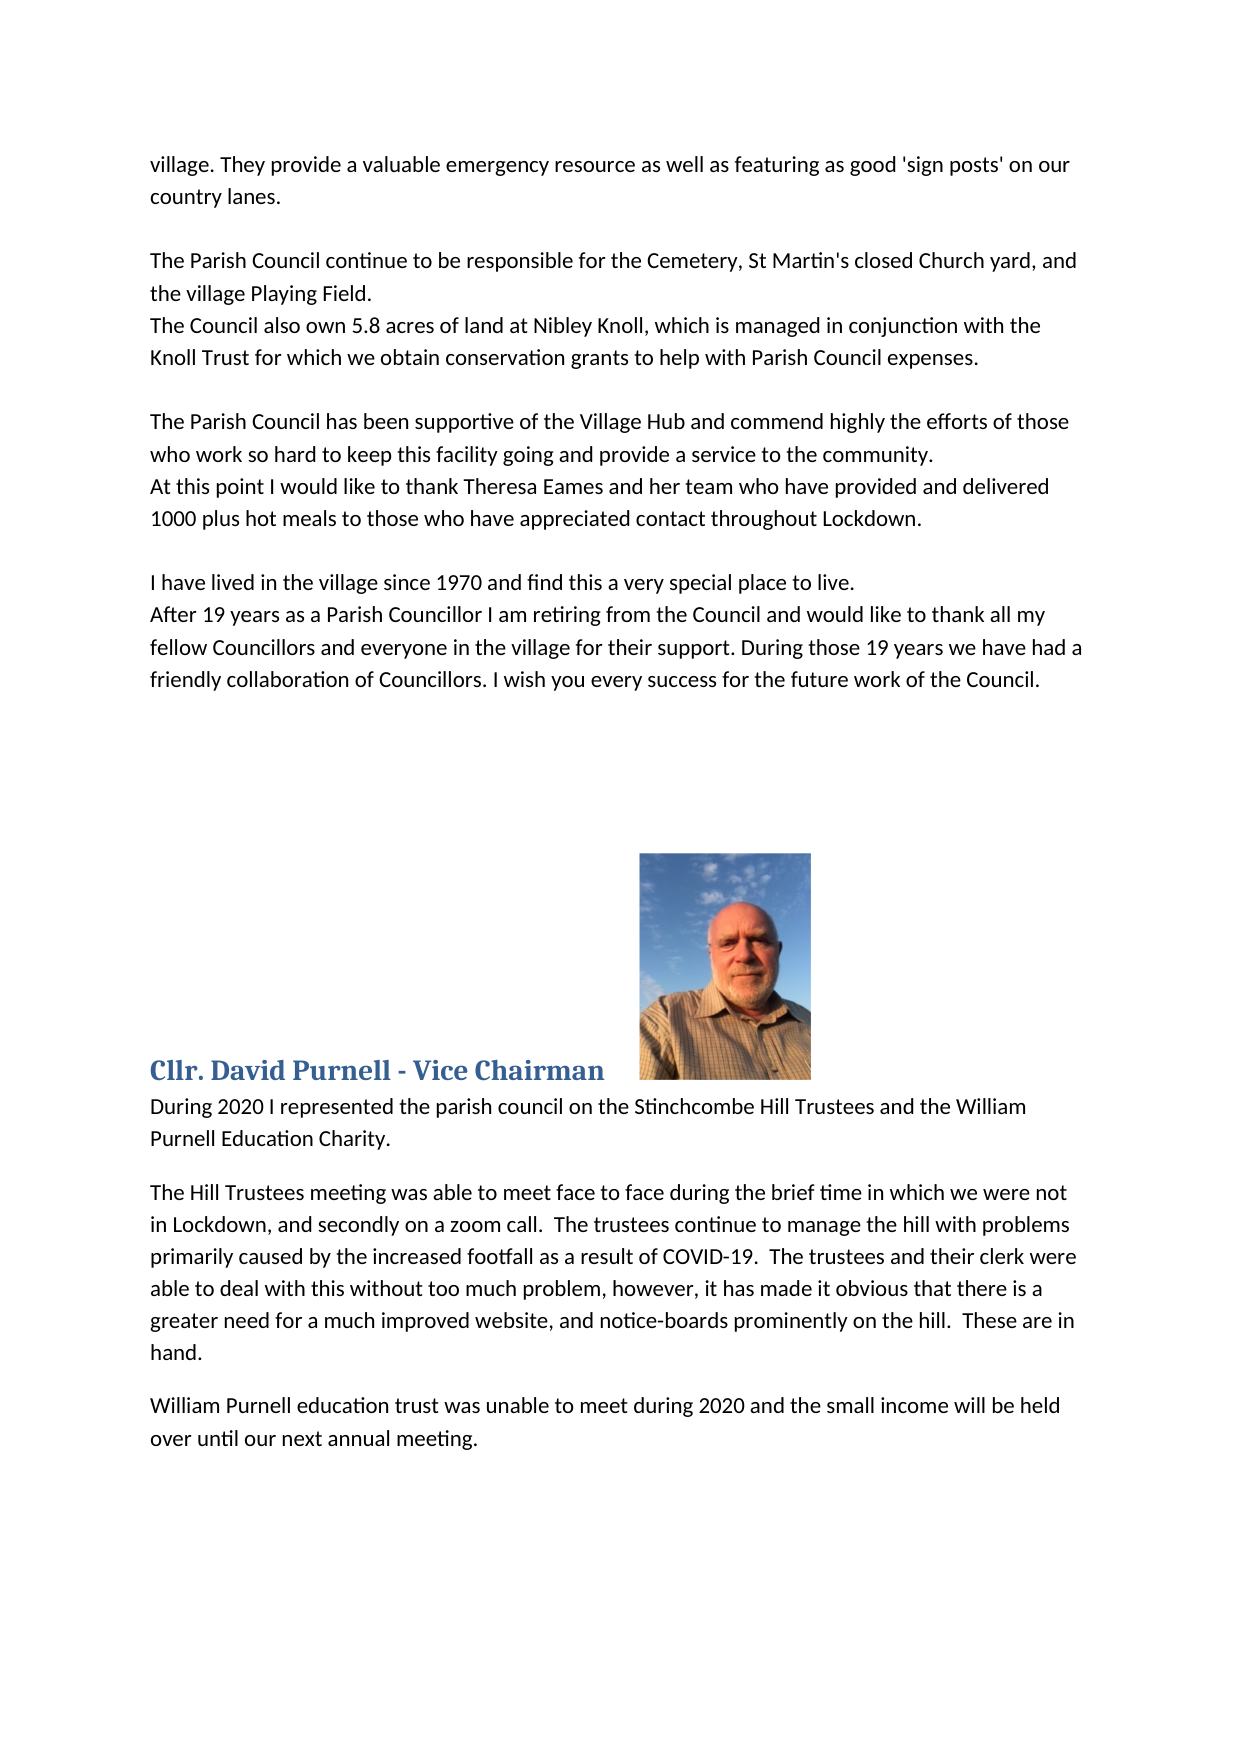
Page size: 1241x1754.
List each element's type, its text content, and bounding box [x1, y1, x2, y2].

subtitle Cllr. David Purnell - Vice Chairman [150, 853, 1090, 1087]
text During 2020 I represented the parish council on the Stinchcombe Hill Trustees and the William Purnell Education Charity. [150, 1092, 1090, 1153]
picture [640, 854, 810, 1079]
text William Purnell education trust was unable to meet during 2020 and the small income will be held over until our next annual meeting. [150, 1392, 1090, 1452]
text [150, 150, 1090, 693]
text The Hill Trustees meeting was able to meet face to face during the brief time in which we were not in Lockdown, and secondly on a zoom call. The trustees continue to manage the hill with problems primarily caused by the increased footfall as a result of COVID-19. The trustees and their clerk were able to deal with this without too much problem, however, it has made it obvious that there is a greater need for a much improved website, and notice-boards prominently on the hill. These are in hand. [150, 1178, 1090, 1367]
